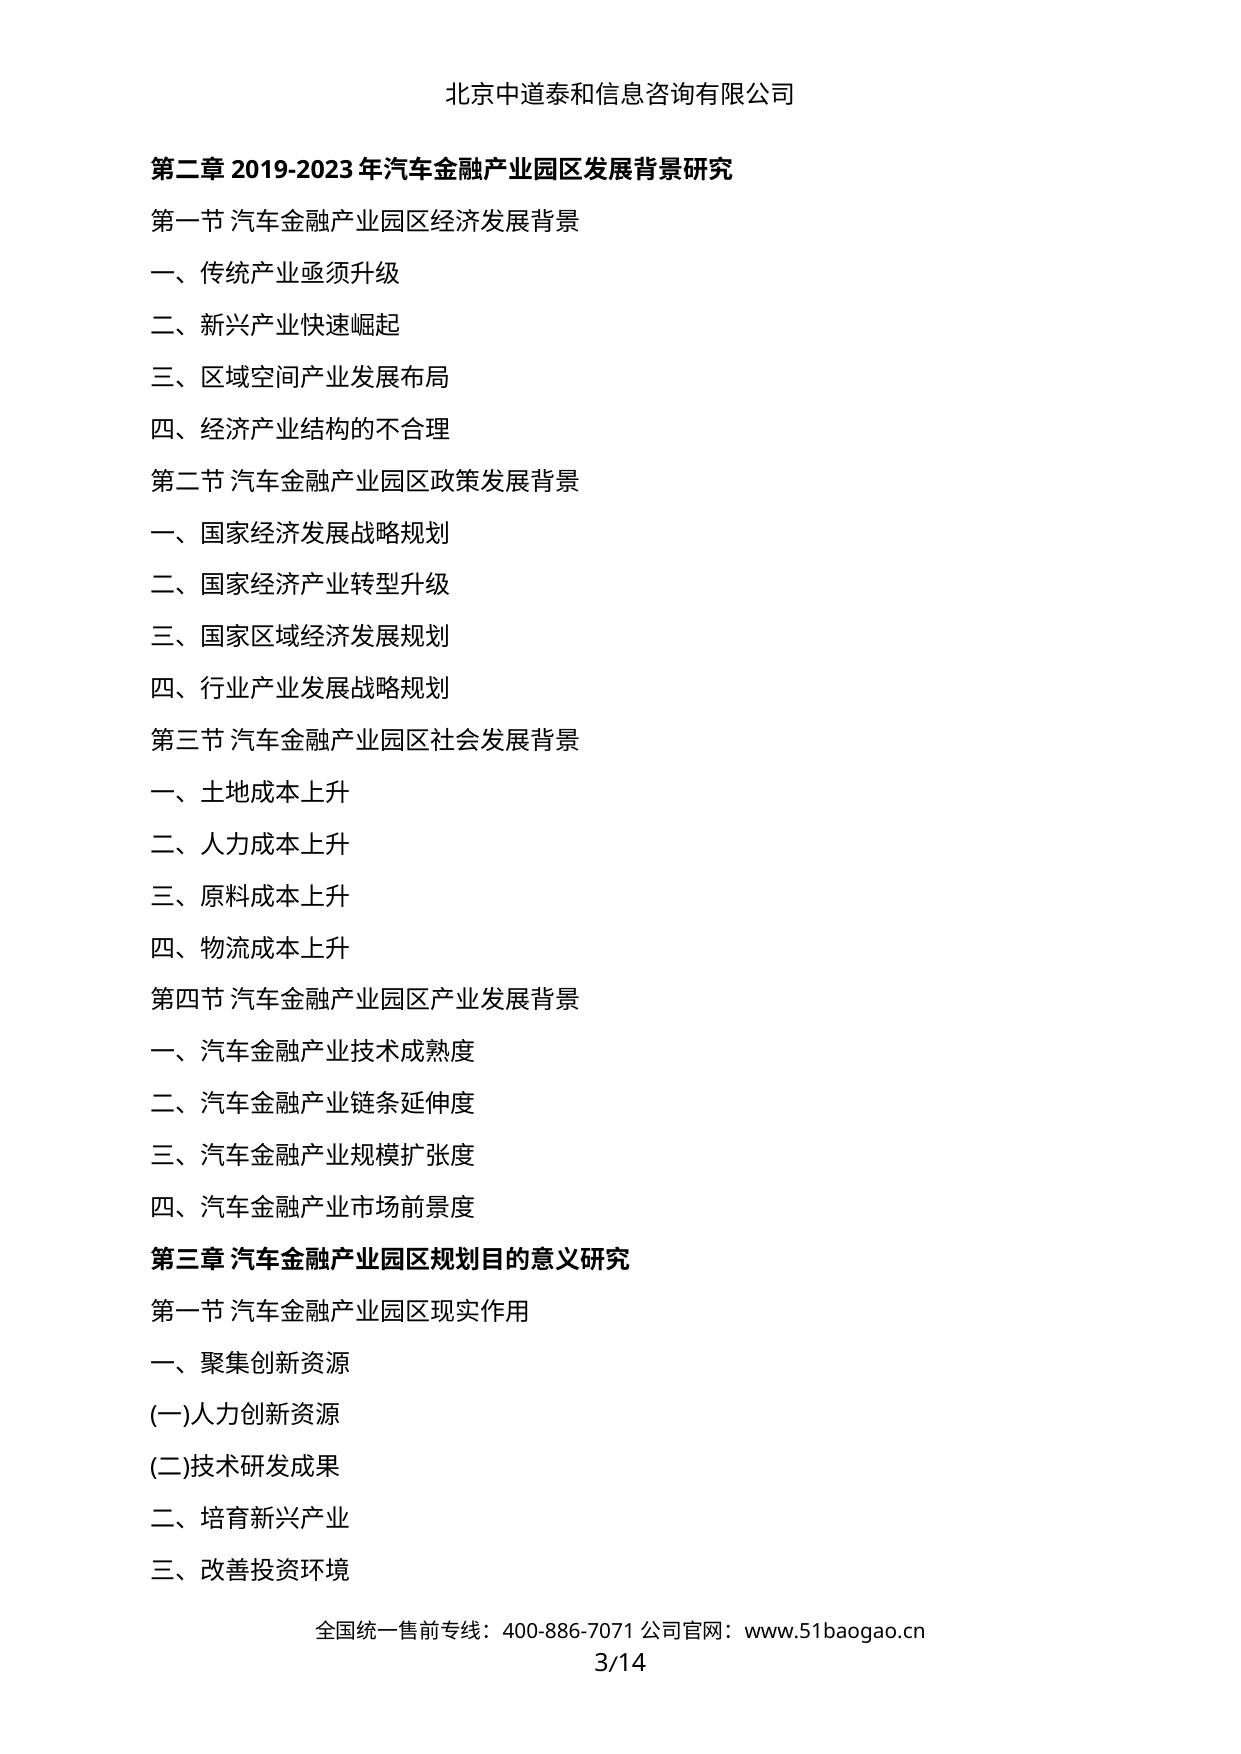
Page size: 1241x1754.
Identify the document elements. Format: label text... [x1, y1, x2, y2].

text 四、物流成本上升 [150, 928, 1090, 964]
text 二、国家经济产业转型升级 [150, 565, 1090, 601]
text 第三节 汽车金融产业园区社会发展背景 [150, 721, 1090, 757]
text 第一节 汽车金融产业园区经济发展背景 [150, 202, 1090, 238]
text 一、汽车金融产业技术成熟度 [150, 1032, 1090, 1068]
text 三、国家区域经济发展规划 [150, 617, 1090, 653]
text 二、培育新兴产业 [150, 1499, 1090, 1535]
text 一、聚集创新资源 [150, 1343, 1090, 1379]
text 二、新兴产业快速崛起 [150, 306, 1090, 342]
text 第三章 汽车金融产业园区规划目的意义研究 [150, 1239, 1090, 1276]
text 三、区域空间产业发展布局 [150, 357, 1090, 394]
text 一、传统产业亟须升级 [150, 254, 1090, 290]
text 三、改善投资环境 [150, 1551, 1090, 1587]
text 第四节 汽车金融产业园区产业发展背景 [150, 980, 1090, 1016]
text (一)人力创新资源 [150, 1395, 1090, 1431]
text 一、土地成本上升 [150, 772, 1090, 809]
text 四、经济产业结构的不合理 [150, 409, 1090, 446]
text 三、汽车金融产业规模扩张度 [150, 1136, 1090, 1172]
text 第二节 汽车金融产业园区政策发展背景 [150, 461, 1090, 497]
text 二、人力成本上升 [150, 824, 1090, 861]
text 第二章 2019-2023年汽车金融产业园区发展背景研究 [150, 150, 1090, 186]
text 二、汽车金融产业链条延伸度 [150, 1084, 1090, 1120]
text 四、行业产业发展战略规划 [150, 669, 1090, 705]
text 第一节 汽车金融产业园区现实作用 [150, 1291, 1090, 1327]
text 三、原料成本上升 [150, 876, 1090, 912]
text (二)技术研发成果 [150, 1447, 1090, 1483]
text 一、国家经济发展战略规划 [150, 513, 1090, 549]
text 四、汽车金融产业市场前景度 [150, 1187, 1090, 1224]
